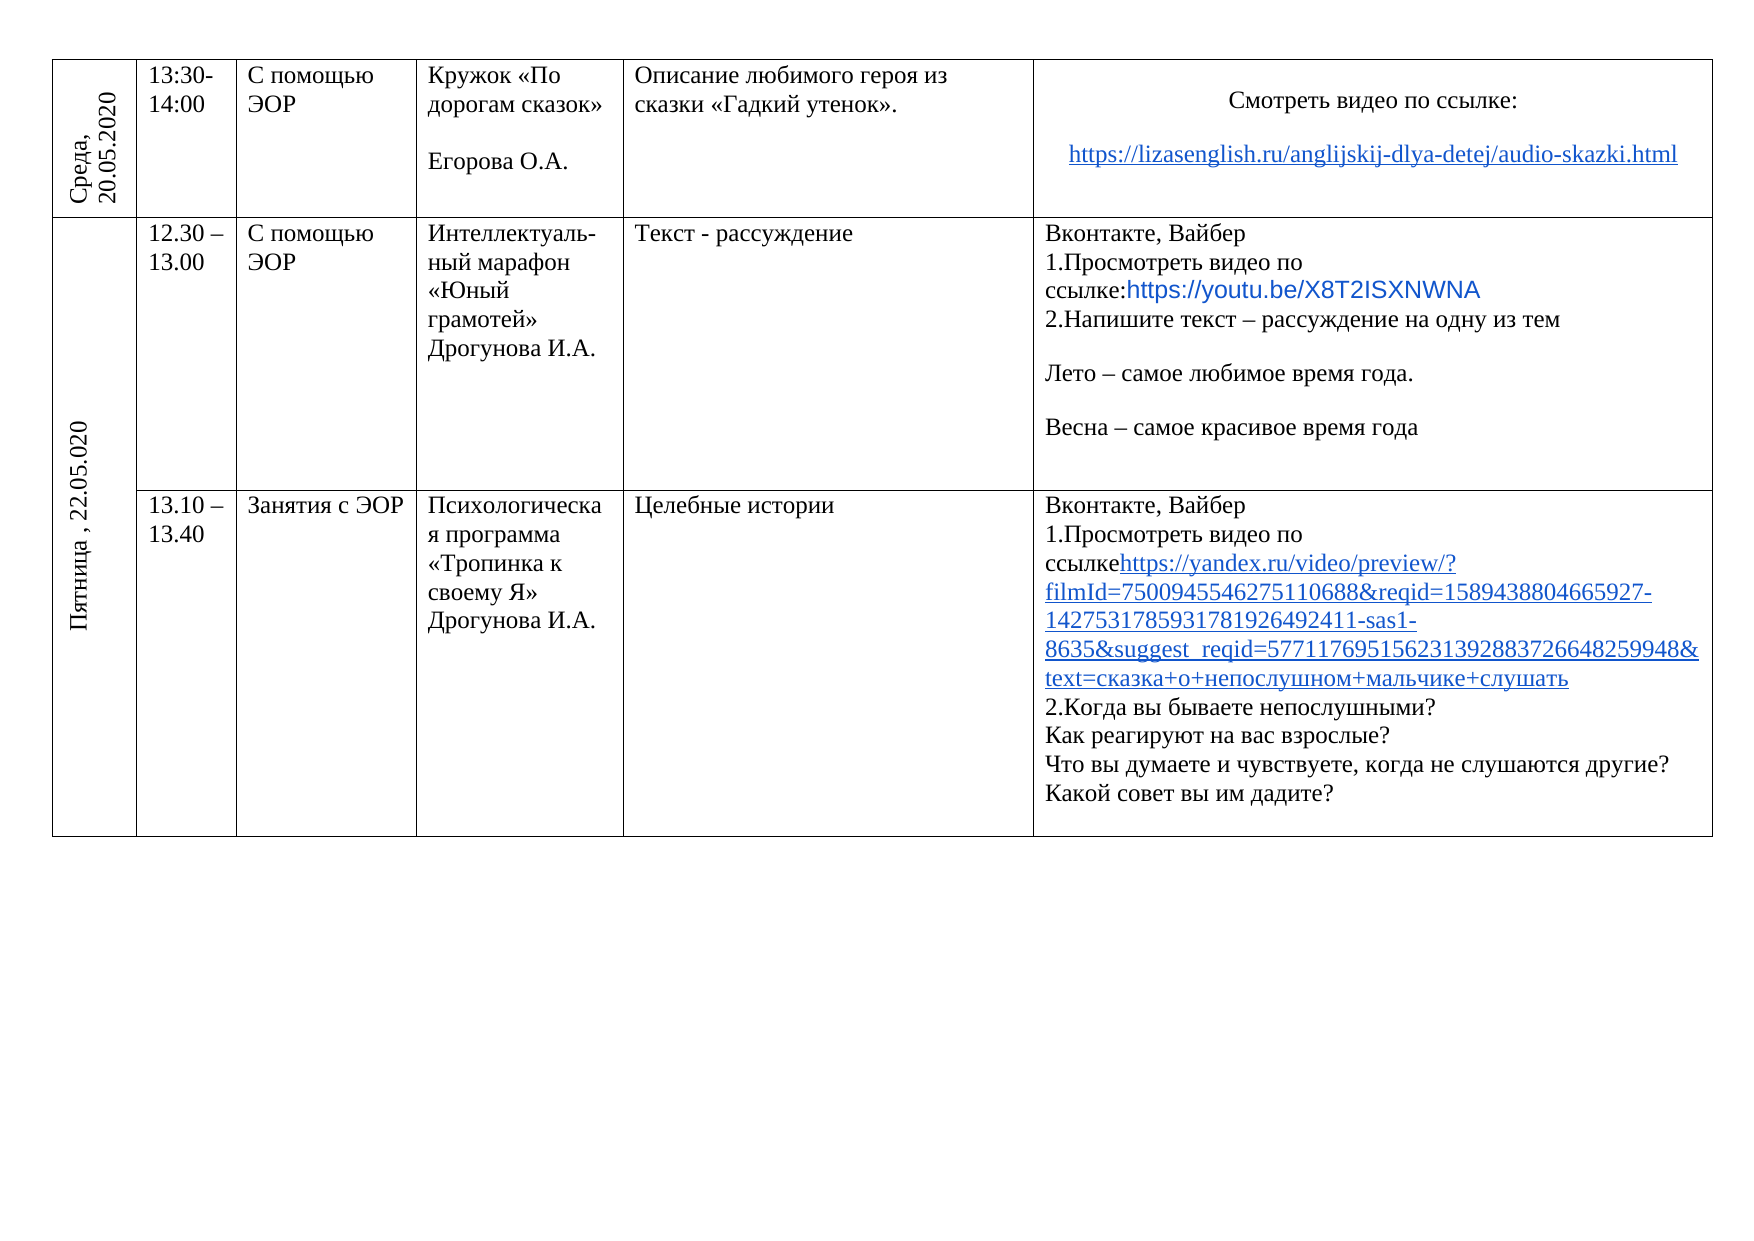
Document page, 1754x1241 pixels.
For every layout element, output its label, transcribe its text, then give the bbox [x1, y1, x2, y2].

table_cell 12.30 – 13.00 [137, 218, 236, 489]
table_cell Вконтакте, Вайбер 1.Просмотреть видео по ссылкеhttps://yandex.ru/video/preview/?filmId=7500945546275110688&reqid=1589438804665927-1427531785931781926492411-sas1-8635&suggest_reqid=577117695156231392883726648259948&text=сказка+о+непослушном+мальчике+слушать 2.Когда вы бываете непослушными? Как реагируют на вас взрослые? Что вы думаете и чувствуете, когда не слушаются другие? Какой совет вы им дадите? [1034, 491, 1712, 836]
table_cell Психологическая программа «Тропинка к своему Я» Дрогунова И.А. [417, 491, 623, 836]
table_cell Занятия с ЭОР [237, 491, 416, 836]
table_cell 13.10 – 13.40 [137, 491, 236, 836]
table_cell 13:30-14:00 [137, 60, 236, 217]
table_cell Кружок «По дорогам сказок» Егорова О.А. [417, 60, 623, 217]
table_cell Описание любимого героя из сказки «Гадкий утенок». [624, 60, 1033, 217]
table_cell Среда, 20.05.2020 [53, 60, 136, 217]
table_cell С помощью ЭОР [237, 60, 416, 217]
table_cell Смотреть видео по ссылке: https://lizasenglish.ru/anglijskij-dlya-detej/audio-skazki.html [1034, 60, 1712, 217]
table_cell С помощью ЭОР [237, 218, 416, 489]
table_cell Интеллектуаль-ный марафон «Юный грамотей» Дрогунова И.А. [417, 218, 623, 489]
table_cell Пятница , 22.05.020 [53, 218, 136, 836]
table_cell Текст - рассуждение [624, 218, 1033, 489]
table_cell Целебные истории [624, 491, 1033, 836]
table_cell Вконтакте, Вайбер 1.Просмотреть видео по ссылке:https://youtu.be/X8T2ISXNWNA 2.Напишите текст – рассуждение на одну из тем Лето – самое любимое время года. Весна – самое красивое время года [1034, 218, 1712, 489]
